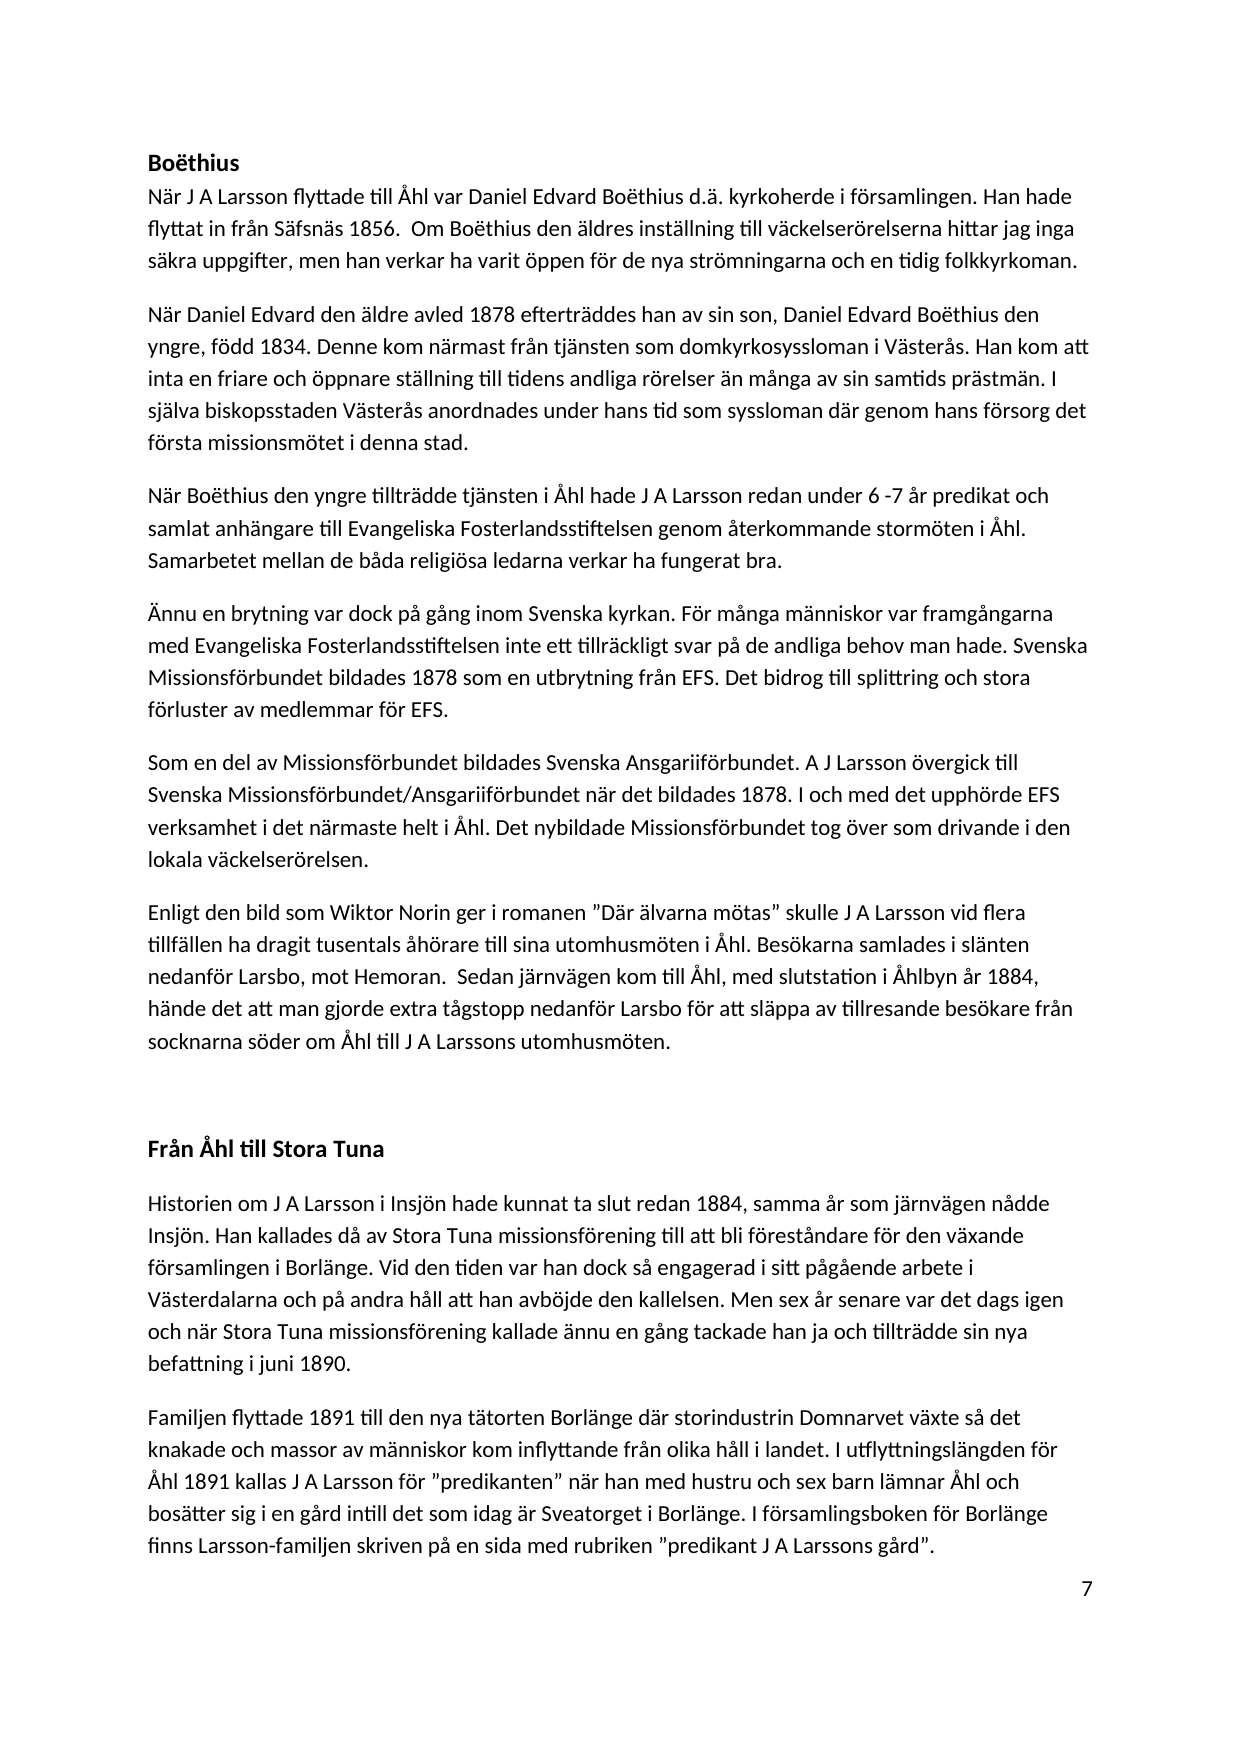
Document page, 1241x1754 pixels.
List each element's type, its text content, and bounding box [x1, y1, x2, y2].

text Ännu en brytning var dock på gång inom Svenska kyrkan. För många människor var framgångarna med Evangeliska Fosterlandsstiftelsen inte ett tillräckligt svar på de andliga behov man hade. Svenska Missionsförbundet bildades 1878 som en utbrytning från EFS. Det bidrog till splittring och stora förluster av medlemmar för EFS. [148, 599, 1093, 723]
text När Boëthius den yngre tillträdde tjänsten i Åhl hade J A Larsson redan under 6 -7 år predikat och samlat anhängare till Evangeliska Fosterlandsstiftelsen genom återkommande stormöten i Åhl. Samarbetet mellan de båda religiösa ledarna verkar ha fungerat bra. [148, 481, 1093, 574]
text Enligt den bild som Wiktor Norin ger i romanen ”Där älvarna mötas” skulle J A Larsson vid flera tillfällen ha dragit tusentals åhörare till sina utomhusmöten i Åhl. Besökarna samlades i slänten nedanför Larsbo, mot Hemoran. Sedan järnvägen kom till Åhl, med slutstation i Åhlbyn år 1884, hände det att man gjorde extra tågstopp nedanför Larsbo för att släppa av tillresande besökare från socknarna söder om Åhl till J A Larssons utomhusmöten. [148, 898, 1093, 1055]
text Familjen flyttade 1891 till den nya tätorten Borlänge där storindustrin Domnarvet växte så det knakade och massor av människor kom inflyttande från olika håll i landet. I utflyttningslängden för Åhl 1891 kallas J A Larsson för ”predikanten” när han med hustru och sex barn lämnar Åhl och bosätter sig i en gård intill det som idag är Sveatorget i Borlänge. I församlingsboken för Borlänge finns Larsson-familjen skriven på en sida med rubriken ”predikant J A Larssons gård”. [148, 1403, 1093, 1559]
text Boëthius När J A Larsson flyttade till Åhl var Daniel Edvard Boëthius d.ä. kyrkoherde i församlingen. Han hade flyttat in från Säfsnäs 1856. Om Boëthius den äldres inställning till väckelserörelserna hittar jag inga säkra uppgifter, men han verkar ha varit öppen för de nya strömningarna och en tidig folkkyrkoman. [148, 148, 1093, 275]
text Som en del av Missionsförbundet bildades Svenska Ansgariiförbundet. A J Larsson övergick till Svenska Missionsförbundet/Ansgariiförbundet när det bildades 1878. I och med det upphörde EFS verksamhet i det närmaste helt i Åhl. Det nybildade Missionsförbundet tog över som drivande i den lokala väckelserörelsen. [148, 748, 1093, 873]
text Historien om J A Larsson i Insjön hade kunnat ta slut redan 1884, samma år som järnvägen nådde Insjön. Han kallades då av Stora Tuna missionsförening till att bli föreståndare för den växande församlingen i Borlänge. Vid den tiden var han dock så engagerad i sitt pågående arbete i Västerdalarna och på andra håll att han avböjde den kallelsen. Men sex år senare var det dags igen och när Stora Tuna missionsförening kallade ännu en gång tackade han ja och tillträdde sin nya befattning i juni 1890. [148, 1189, 1093, 1378]
text När Daniel Edvard den äldre avled 1878 efterträddes han av sin son, Daniel Edvard Boëthius den yngre, född 1834. Denne kom närmast från tjänsten som domkyrkosyssloman i Västerås. Han kom att inta en friare och öppnare ställning till tidens andliga rörelser än många av sin samtids prästmän. I själva biskopsstaden Västerås anordnades under hans tid som syssloman där genom hans försorg det första missionsmötet i denna stad. [148, 300, 1093, 456]
text Från Åhl till Stora Tuna [148, 1133, 1093, 1163]
